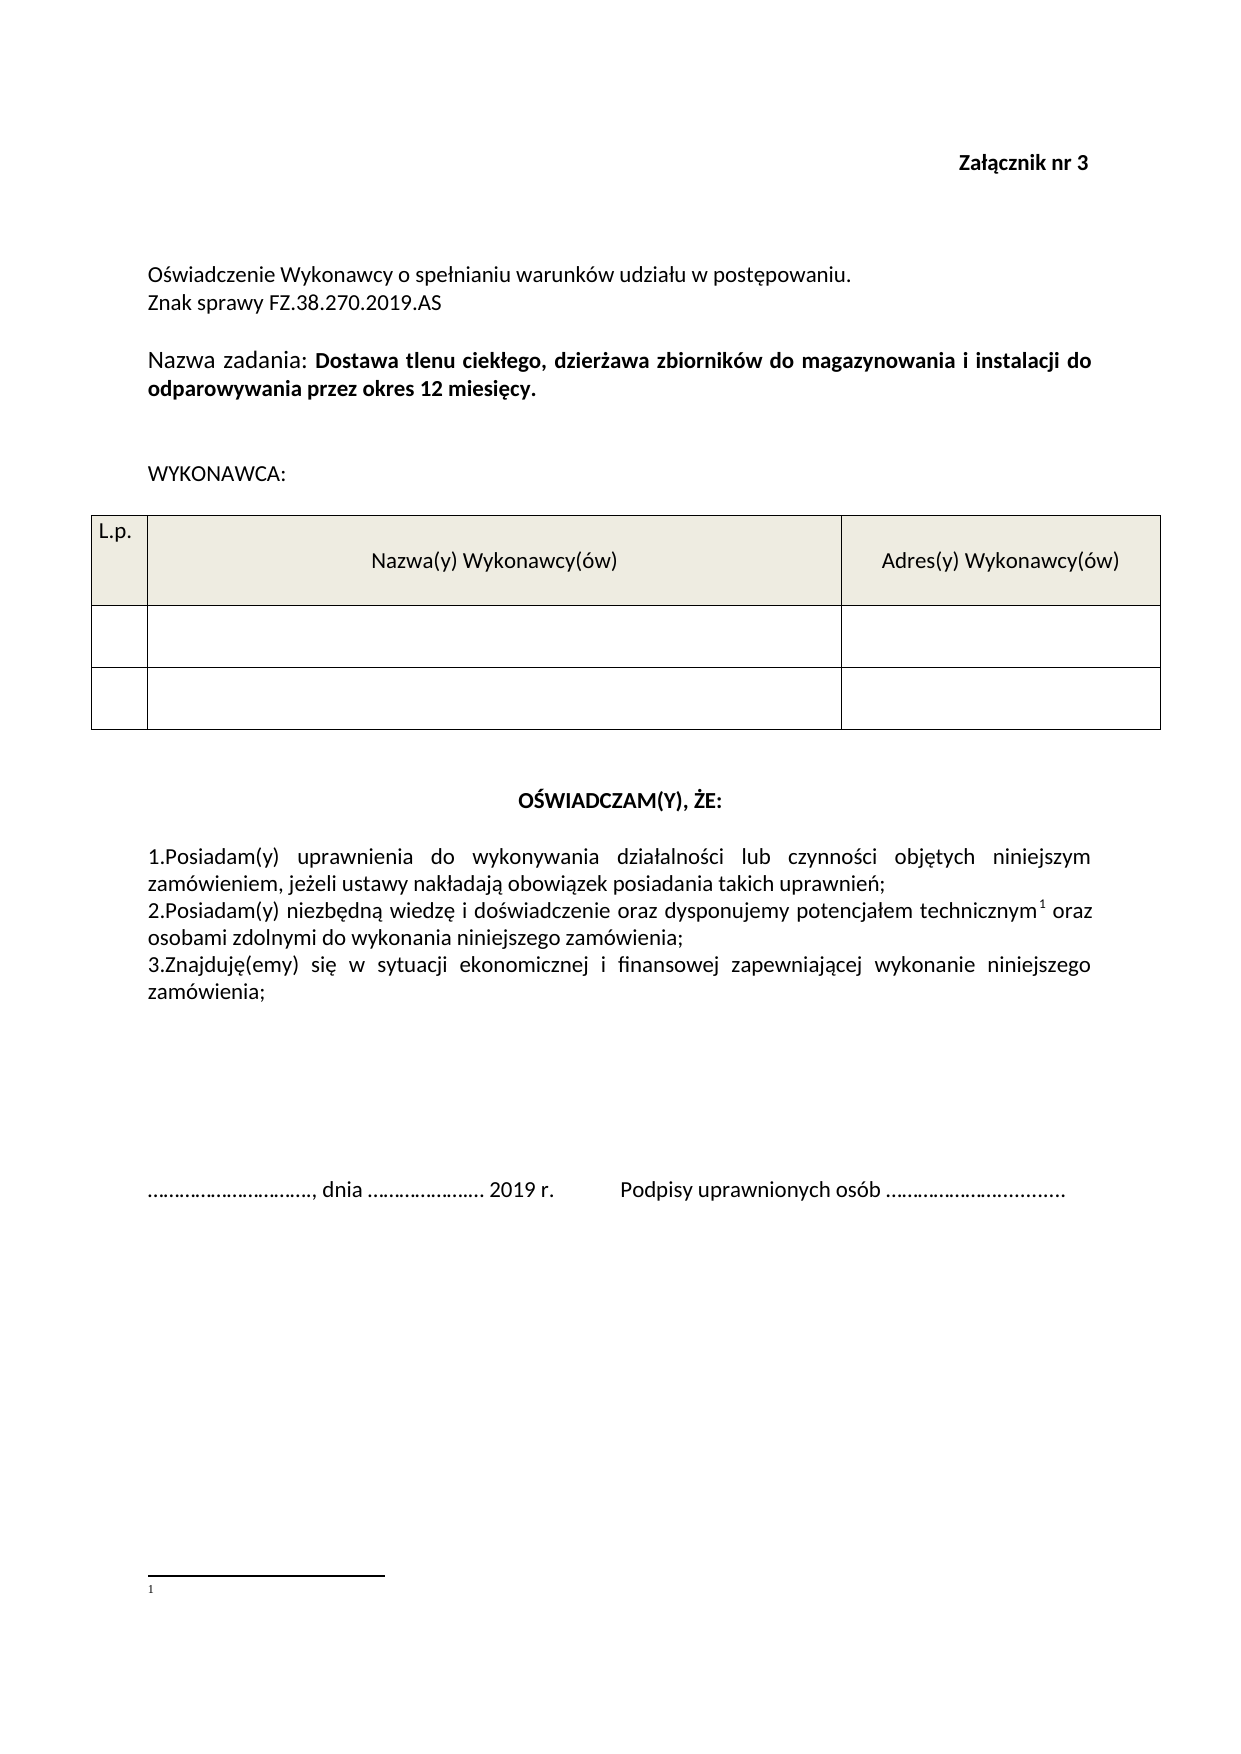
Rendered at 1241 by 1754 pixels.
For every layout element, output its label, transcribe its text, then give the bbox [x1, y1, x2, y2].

table_header L.p. [92, 516, 147, 605]
table_cell [92, 668, 147, 729]
table_header Adres(y) Wykonawcy(ów) [842, 516, 1160, 605]
table_cell [842, 668, 1160, 729]
text 3.Znajduję(emy) się w sytuacji ekonomicznej i finansowej zapewniającej wykonanie niniejszego zamówienia; [148, 951, 1093, 1005]
table_cell [92, 606, 147, 667]
table_cell [148, 668, 841, 729]
table_cell [842, 606, 1160, 667]
table_header Nazwa(y) Wykonawcy(ów) [148, 516, 841, 605]
text Oświadczenie Wykonawcy o spełnianiu warunków udziału w postępowaniu. [148, 260, 1093, 288]
table_cell [148, 606, 841, 667]
list WYKONAWCA: [148, 459, 1093, 487]
text 1.Posiadam(y) uprawnienia do wykonywania działalności lub czynności objętych niniejszym zamówieniem, jeżeli ustawy nakładają obowiązek posiadania takich uprawnień; [148, 842, 1093, 897]
list OŚWIADCZAM(Y), ŻE: [148, 786, 1093, 814]
text Znak sprawy FZ.38.270.2019.AS [148, 288, 1093, 316]
text …………………………., dnia ……………….… 2019 r. Podpisy uprawnionych osób …………………............ [148, 1176, 1093, 1204]
text 2.Posiadam(y) niezbędną wiedzę i doświadczenie oraz dysponujemy potencjałem technicznym oraz osobami zdolnymi do wykonania niniejszego zamówienia; [148, 897, 1093, 951]
text Załącznik nr 3 [148, 148, 1093, 176]
text Nazwa zadania: Dostawa tlenu ciekłego, dzierżawa zbiorników do magazynowania i instalacji do odparowywania przez okres 12 miesięcy. [148, 344, 1093, 402]
